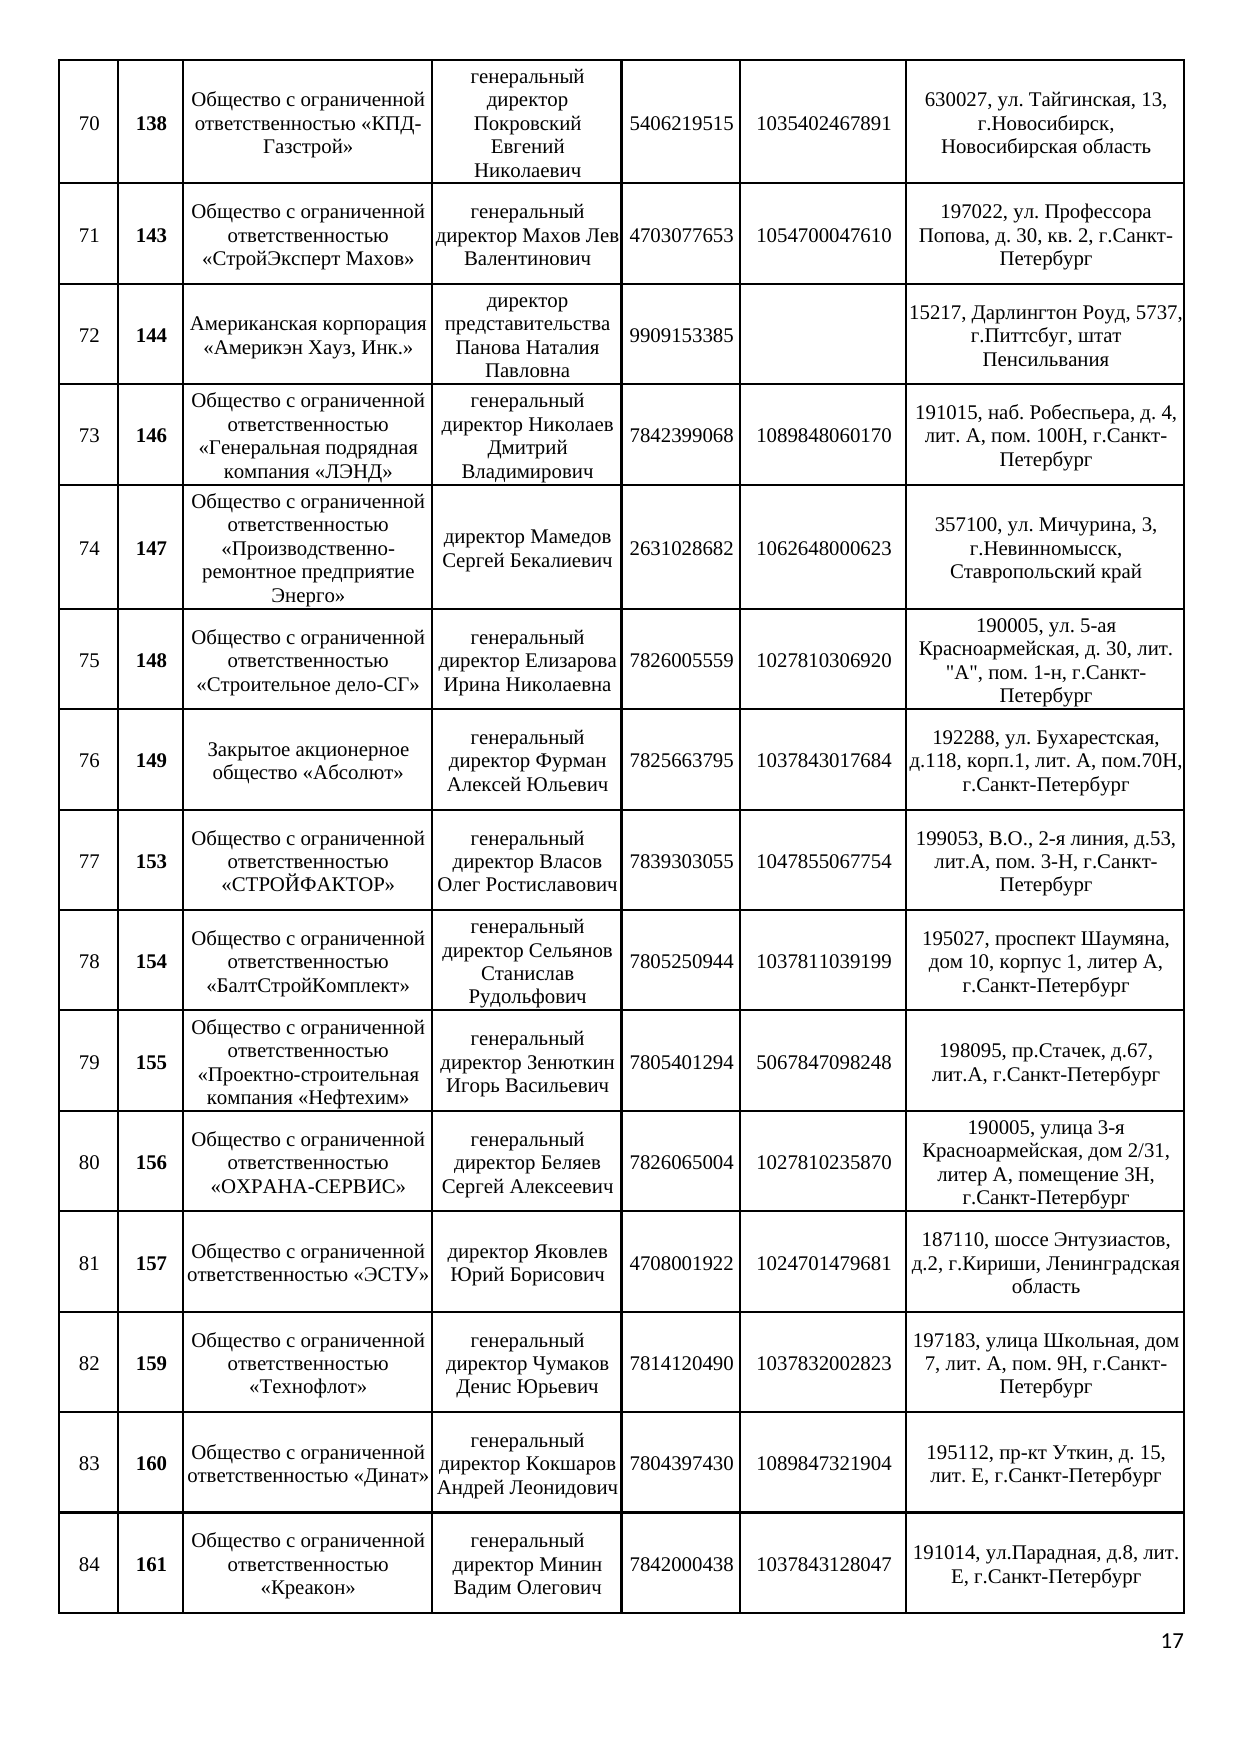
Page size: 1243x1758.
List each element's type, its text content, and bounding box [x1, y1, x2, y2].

table_cell 80 [60, 1112, 117, 1210]
table_cell 1037843128047 [741, 1514, 905, 1612]
table_cell 5406219515 [623, 61, 739, 182]
table_cell 1054700047610 [741, 184, 905, 283]
table_cell генеральный директор Чумаков Денис Юрьевич [433, 1313, 620, 1411]
table_cell 159 [119, 1313, 182, 1411]
table_cell 190005, ул. 5-ая Красноармейская, д. 30, лит. "А", пом. 1-н, г.Санкт-Петербург [907, 610, 1183, 708]
table_cell генеральный директор Фурман Алексей Юльевич [433, 710, 620, 808]
table_cell 83 [60, 1413, 117, 1511]
table_cell 1089848060170 [741, 385, 905, 483]
table_cell Закрытое акционерное общество «Абсолют» [184, 710, 431, 808]
table_cell 144 [119, 285, 182, 383]
table_cell [741, 285, 905, 383]
table_cell 15217, Дарлингтон Роуд, 5737, г.Питтсбуг, штат Пенсильвания [907, 285, 1183, 383]
table_cell 143 [119, 184, 182, 283]
table_cell Общество с ограниченной ответственностью «Креакон» [184, 1514, 431, 1612]
table_cell 195027, проспект Шаумяна, дом 10, корпус 1, литер А, г.Санкт-Петербург [907, 911, 1183, 1009]
table_cell Общество с ограниченной ответственностью «Проектно-строительная компания «Нефтехим» [184, 1011, 431, 1110]
table_cell генеральный директор Николаев Дмитрий Владимирович [433, 385, 620, 483]
table_cell 7814120490 [623, 1313, 739, 1411]
table_cell генеральный директор Кокшаров Андрей Леонидович [433, 1413, 620, 1511]
table_cell 7805250944 [623, 911, 739, 1009]
table_cell 197022, ул. Профессора Попова, д. 30, кв. 2, г.Санкт-Петербург [907, 184, 1183, 283]
table_cell 2631028682 [623, 486, 739, 608]
table_cell 1037843017684 [741, 710, 905, 808]
table_cell Общество с ограниченной ответственностью «Генеральная подрядная компания «ЛЭНД» [184, 385, 431, 483]
table_cell Общество с ограниченной ответственностью «БалтСтройКомплект» [184, 911, 431, 1009]
table_cell 4703077653 [623, 184, 739, 283]
table_cell 84 [60, 1514, 117, 1612]
table_cell 154 [119, 911, 182, 1009]
table_cell Общество с ограниченной ответственностью «Динат» [184, 1413, 431, 1511]
table_cell 199053, В.О., 2-я линия, д.53, лит.А, пом. 3-Н, г.Санкт-Петербург [907, 811, 1183, 909]
table_cell 9909153385 [623, 285, 739, 383]
table_cell 1024701479681 [741, 1212, 905, 1311]
table_cell генеральный директор Зенюткин Игорь Васильевич [433, 1011, 620, 1110]
table_cell 71 [60, 184, 117, 283]
table_cell 82 [60, 1313, 117, 1411]
table_cell 73 [60, 385, 117, 483]
table_cell Общество с ограниченной ответственностью «Технофлот» [184, 1313, 431, 1411]
table_cell 157 [119, 1212, 182, 1311]
table_cell Общество с ограниченной ответственностью «Строительное дело-СГ» [184, 610, 431, 708]
table_cell 7825663795 [623, 710, 739, 808]
table_cell 191015, наб. Робеспьера, д. 4, лит. А, пом. 100Н, г.Санкт-Петербург [907, 385, 1183, 483]
table_cell 7839303055 [623, 811, 739, 909]
table_cell директор Мамедов Сергей Бекалиевич [433, 486, 620, 608]
table_cell 81 [60, 1212, 117, 1311]
table_cell 79 [60, 1011, 117, 1110]
table_cell 4708001922 [623, 1212, 739, 1311]
table_cell 156 [119, 1112, 182, 1210]
table_cell генеральный директор Сельянов Станислав Рудольфович [433, 911, 620, 1009]
table_cell Общество с ограниченной ответственностью «СтройЭксперт Махов» [184, 184, 431, 283]
table_cell Общество с ограниченной ответственностью «ОХРАНА-СЕРВИС» [184, 1112, 431, 1210]
table_cell генеральный директор Беляев Сергей Алексеевич [433, 1112, 620, 1210]
table_cell Общество с ограниченной ответственностью «СТРОЙФАКТОР» [184, 811, 431, 909]
table_cell генеральный директор Елизарова Ирина Николаевна [433, 610, 620, 708]
table_cell генеральный директор Власов Олег Ростиславович [433, 811, 620, 909]
table_cell 187110, шоссе Энтузиастов, д.2, г.Кириши, Ленинградская область [907, 1212, 1183, 1311]
table_cell 190005, улица 3-я Красноармейская, дом 2/31, литер А, помещение 3Н, г.Санкт-Петербург [907, 1112, 1183, 1210]
table_cell 155 [119, 1011, 182, 1110]
table_cell 357100, ул. Мичурина, 3, г.Невинномысск, Ставропольский край [907, 486, 1183, 608]
table_cell 198095, пр.Стачек, д.67, лит.А, г.Санкт-Петербург [907, 1011, 1183, 1110]
table_cell 7805401294 [623, 1011, 739, 1110]
table_cell 197183, улица Школьная, дом 7, лит. А, пом. 9Н, г.Санкт-Петербург [907, 1313, 1183, 1411]
table_cell 191014, ул.Парадная, д.8, лит. Е, г.Санкт-Петербург [907, 1514, 1183, 1612]
table_cell 7826005559 [623, 610, 739, 708]
table_cell 1027810235870 [741, 1112, 905, 1210]
table_cell директор представительства Панова Наталия Павловна [433, 285, 620, 383]
table_cell 195112, пр-кт Уткин, д. 15, лит. Е, г.Санкт-Петербург [907, 1413, 1183, 1511]
table_cell 148 [119, 610, 182, 708]
table_cell 7842000438 [623, 1514, 739, 1612]
table_cell 160 [119, 1413, 182, 1511]
table_cell 74 [60, 486, 117, 608]
table_cell директор Яковлев Юрий Борисович [433, 1212, 620, 1311]
table_cell 7826065004 [623, 1112, 739, 1210]
table_cell Общество с ограниченной ответственностью «ЭСТУ» [184, 1212, 431, 1311]
table_cell 149 [119, 710, 182, 808]
table_cell 76 [60, 710, 117, 808]
table_cell 78 [60, 911, 117, 1009]
table_cell генеральный директор Минин Вадим Олегович [433, 1514, 620, 1612]
table_cell 1062648000623 [741, 486, 905, 608]
table_cell Общество с ограниченной ответственностью «КПД-Газстрой» [184, 61, 431, 182]
table_cell генеральный директор Махов Лев Валентинович [433, 184, 620, 283]
table_cell 138 [119, 61, 182, 182]
table_cell 153 [119, 811, 182, 909]
table_cell 1037832002823 [741, 1313, 905, 1411]
table_cell 1027810306920 [741, 610, 905, 708]
table_cell 75 [60, 610, 117, 708]
table_cell 1035402467891 [741, 61, 905, 182]
table_cell 70 [60, 61, 117, 182]
table_cell 77 [60, 811, 117, 909]
table_cell 147 [119, 486, 182, 608]
table_cell 192288, ул. Бухарестская, д.118, корп.1, лит. А, пом.70Н, г.Санкт-Петербург [907, 710, 1183, 808]
table_cell 146 [119, 385, 182, 483]
table_cell 1089847321904 [741, 1413, 905, 1511]
table_cell 161 [119, 1514, 182, 1612]
table_cell 7842399068 [623, 385, 739, 483]
table_cell Общество с ограниченной ответственностью «Производственно-ремонтное предприятие Энерго» [184, 486, 431, 608]
table_cell 7804397430 [623, 1413, 739, 1511]
table_cell 1047855067754 [741, 811, 905, 909]
table_cell Американская корпорация «Америкэн Хауз, Инк.» [184, 285, 431, 383]
table_cell генеральный директор Покровский Евгений Николаевич [433, 61, 620, 182]
table_cell 1037811039199 [741, 911, 905, 1009]
table_cell 72 [60, 285, 117, 383]
table_cell 630027, ул. Тайгинская, 13, г.Новосибирск, Новосибирская область [907, 61, 1183, 182]
table_cell 5067847098248 [741, 1011, 905, 1110]
